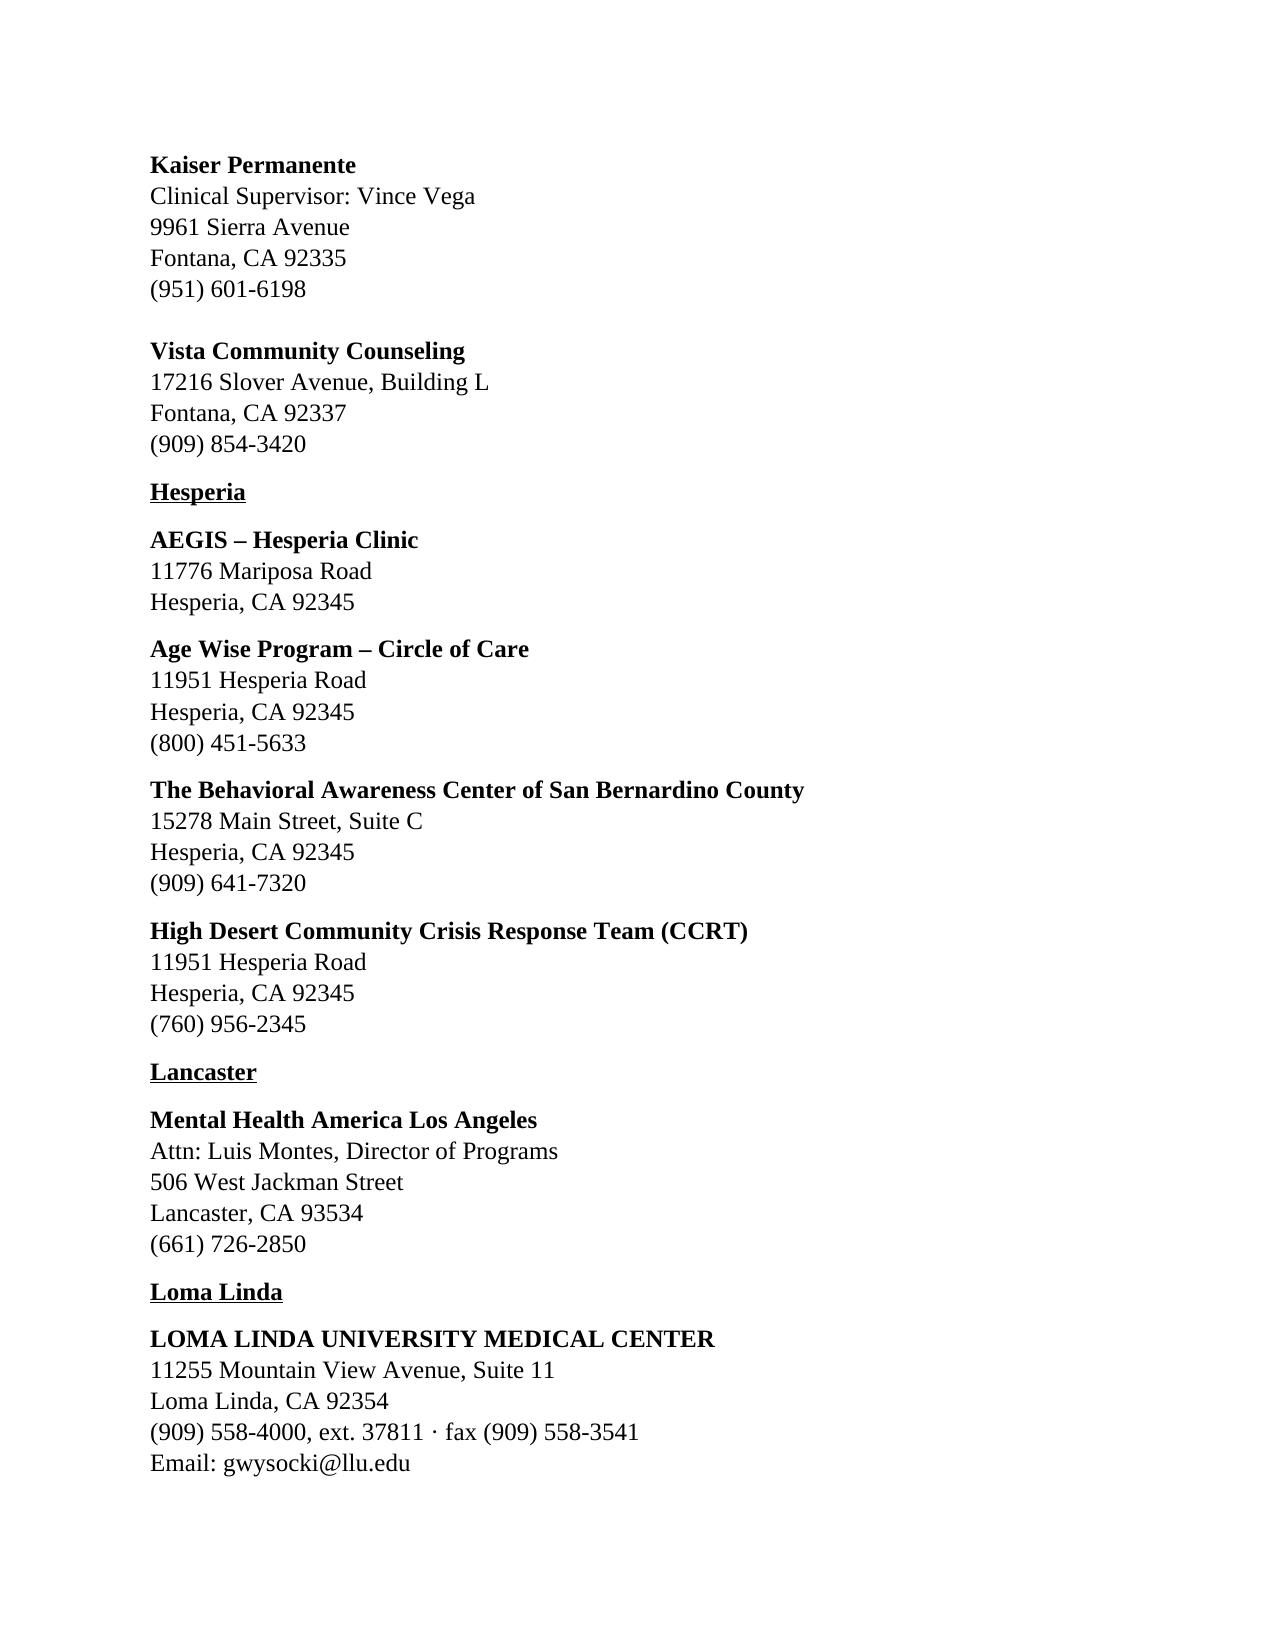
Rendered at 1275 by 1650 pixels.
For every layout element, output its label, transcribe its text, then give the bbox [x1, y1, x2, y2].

text Kaiser Permanente Clinical Supervisor: Vince Vega 9961 Sierra Avenue [150, 150, 1125, 241]
text The Behavioral Awareness Center of San Bernardino County 15278 Main Street, Suite C Hesperia, CA 92345 (909) 641-7320 [150, 775, 1125, 897]
text Loma Linda [150, 1277, 1125, 1305]
text High Desert Community Crisis Response Team (CCRT) 11951 Hesperia Road Hesperia, CA 92345 (760) 956-2345 [150, 916, 1125, 1038]
text Vista Community Counseling 17216 Slover Avenue, Building L Fontana, CA 92337 (909) 854-3420 [150, 336, 1125, 458]
text LOMA LINDA UNIVERSITY MEDICAL CENTER 11255 Mountain View Avenue, Suite 11 Loma Linda, CA 92354 (909) 558-4000, ext. 37811 · fax (909) 558-3541 [150, 1324, 1125, 1446]
text Hesperia [150, 477, 1125, 506]
text AEGIS – Hesperia Clinic 11776 Mariposa Road Hesperia, CA 92345 [150, 525, 1125, 616]
text Email: gwysocki@llu.edu [150, 1448, 1125, 1477]
text Lancaster [150, 1057, 1125, 1086]
text Age Wise Program – Circle of Care 11951 Hesperia Road Hesperia, CA 92345 (800) 451-5633 [150, 634, 1125, 756]
text Mental Health America Los Angeles Attn: Luis Montes, Director of Programs 506 West Jackman Street Lancaster, CA 93534 (661) 726-2850 [150, 1105, 1125, 1258]
text Fontana, CA 92335 (951) 601-6198 [150, 243, 1125, 303]
